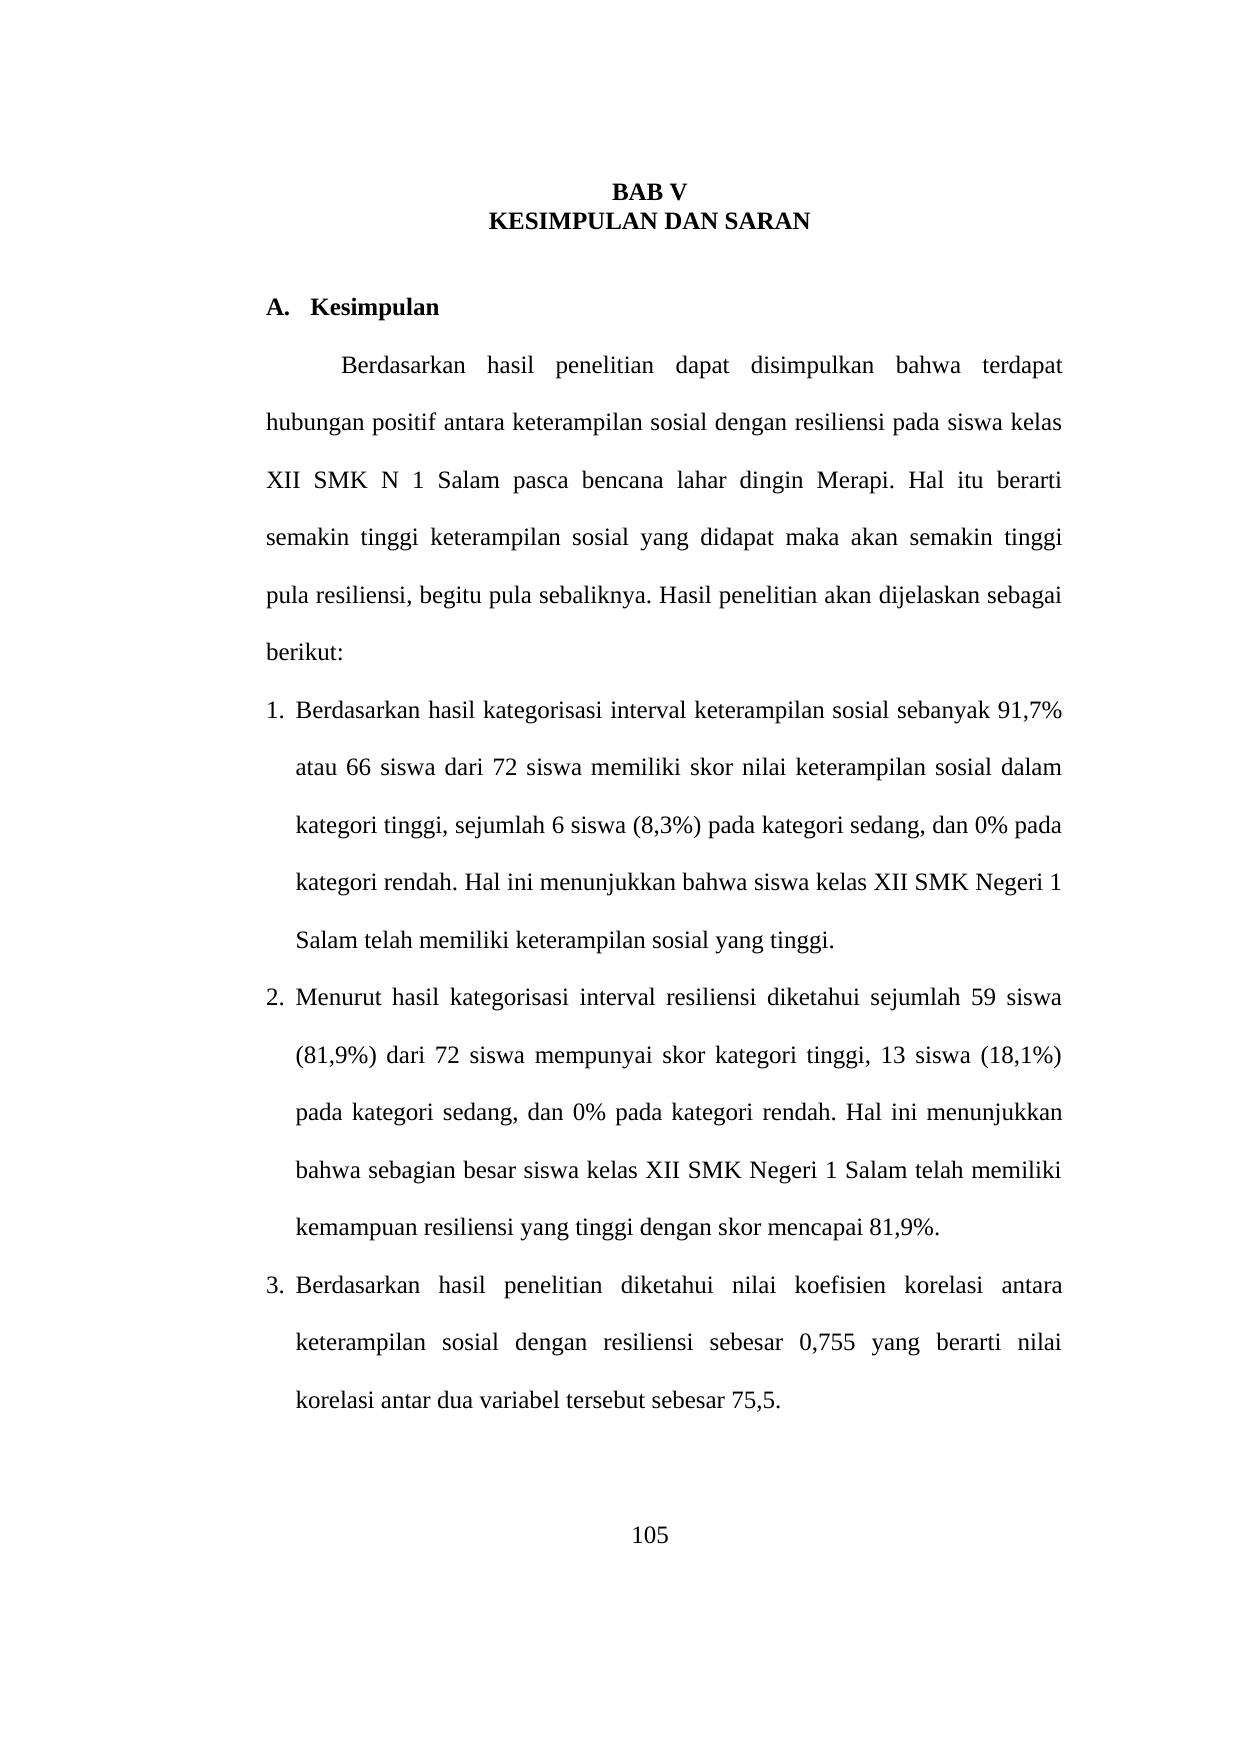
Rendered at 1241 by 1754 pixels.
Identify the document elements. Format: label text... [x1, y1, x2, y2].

list Kesimpulan [266, 292, 1063, 321]
list Berdasarkan hasil kategorisasi interval keterampilan sosial sebanyak 91,7% atau 66 siswa dari 72 siswa memiliki skor nilai keterampilan sosial dalam kategori tinggi, sejumlah 6 siswa (8,3%) pada kategori sedang, dan 0% pada kategori rendah. Hal ini menunjukkan bahwa siswa kelas XII SMK Negeri 1 Salam telah memiliki keterampilan sosial yang tinggi. [266, 695, 1063, 953]
list Berdasarkan hasil penelitian diketahui nilai koefisien korelasi antara keterampilan sosial dengan resiliensi sebesar 0,755 yang berarti nilai korelasi antar dua variabel tersebut sebesar 75,5. [266, 1270, 1063, 1413]
list BAB V [236, 177, 1063, 206]
list Menurut hasil kategorisasi interval resiliensi diketahui sejumlah 59 siswa (81,9%) dari 72 siswa mempunyai skor kategori tinggi, 13 siswa (18,1%) pada kategori sedang, dan 0% pada kategori rendah. Hal ini menunjukkan bahwa sebagian besar siswa kelas XII SMK Negeri 1 Salam telah memiliki kemampuan resiliensi yang tinggi dengan skor mencapai 81,9%. [266, 982, 1063, 1241]
list KESIMPULAN DAN SARAN [236, 206, 1063, 235]
text Berdasarkan hasil penelitian dapat disimpulkan bahwa terdapat hubungan positif antara keterampilan sosial dengan resiliensi pada siswa kelas XII SMK N 1 Salam pasca bencana lahar dingin Merapi. Hal itu berarti semakin tinggi keterampilan sosial yang didapat maka akan semakin tinggi pula resiliensi, begitu pula sebaliknya. Hasil penelitian akan dijelaskan sebagai berikut: [266, 350, 1063, 666]
